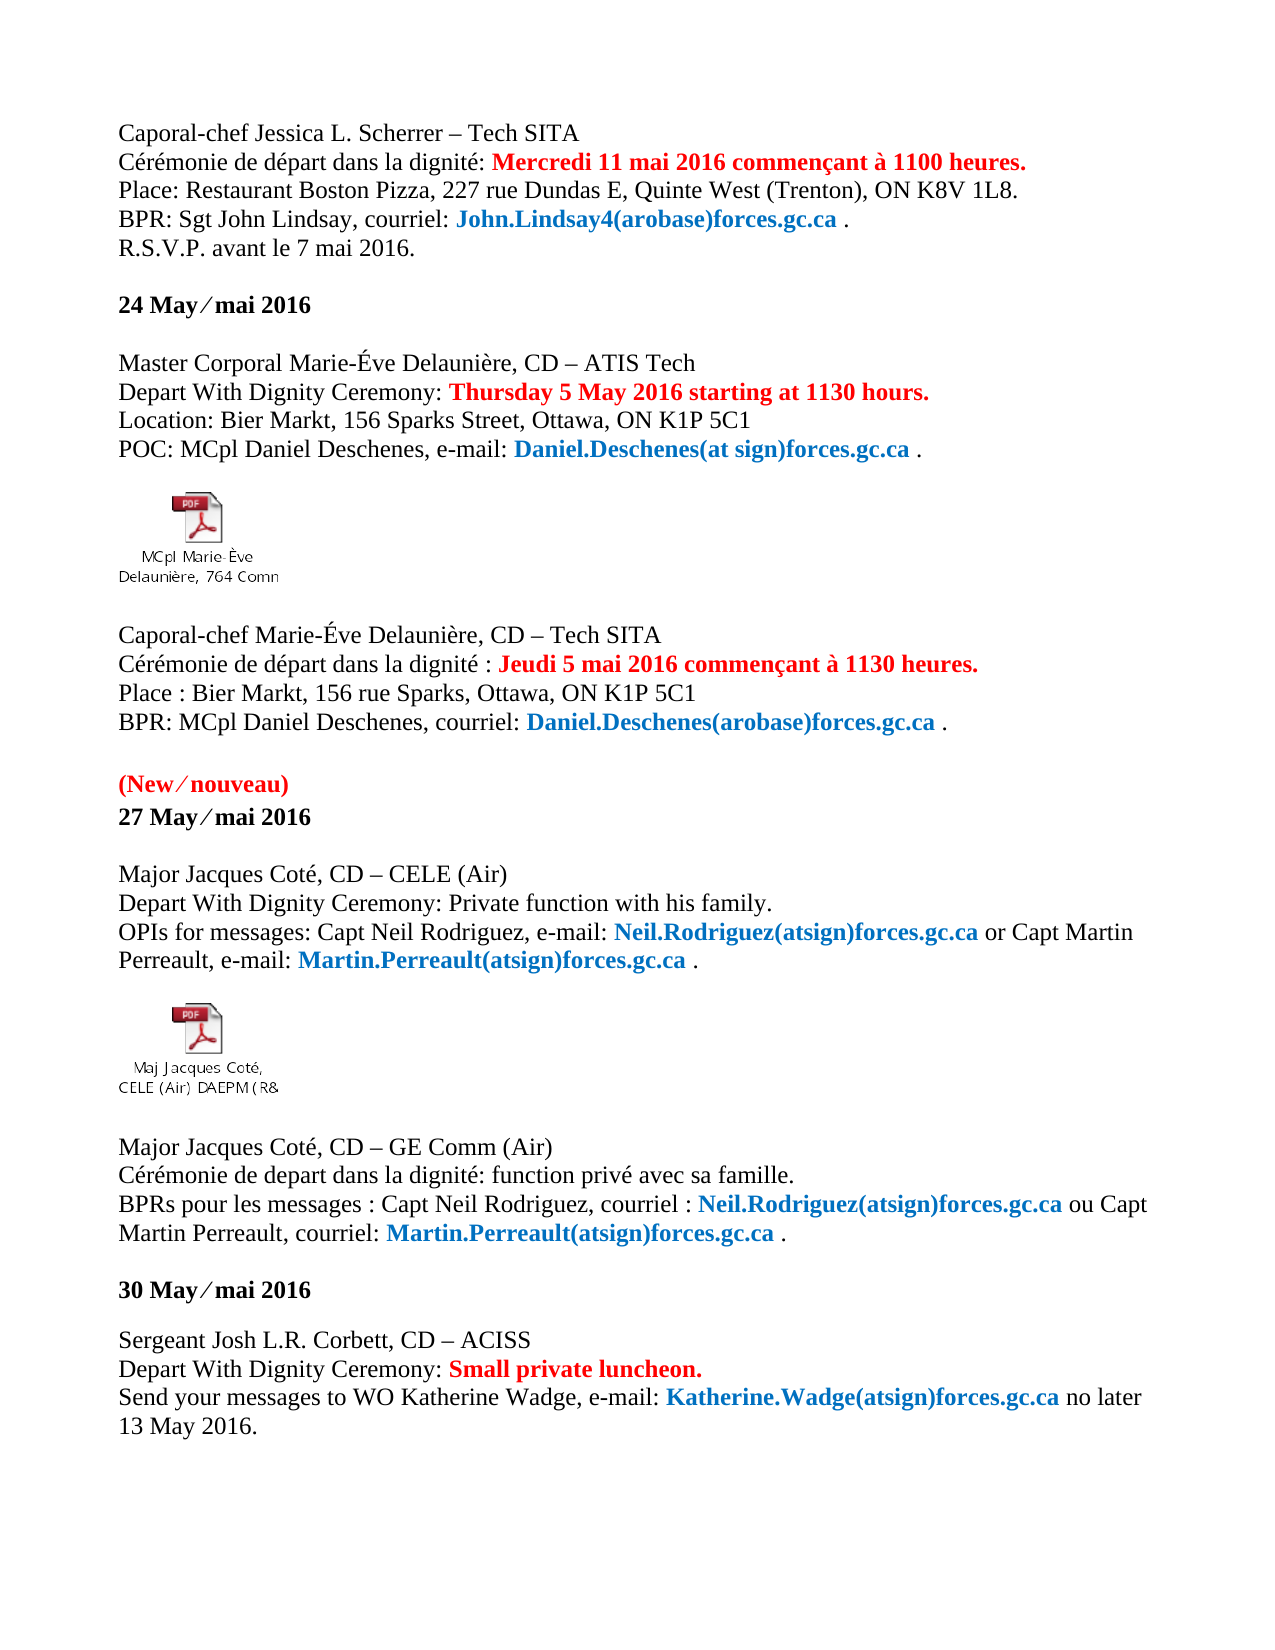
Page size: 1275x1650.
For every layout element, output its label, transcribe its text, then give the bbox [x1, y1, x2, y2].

text Caporal-chef Jessica L. Scherrer – Tech SITA [118, 118, 1157, 147]
text Sergeant Josh L.R. Corbett, CD – ACISS [118, 1325, 1157, 1354]
text BPR: MCpl Daniel Deschenes, courriel: Daniel.Deschenes(arobase)forces.gc.ca . [118, 707, 1157, 736]
text Send your messages to WO Katherine Wadge, e-mail: Katherine.Wadge(atsign)forces.gc.ca no later 13 May 2016. [118, 1382, 1157, 1440]
text Caporal-chef Marie-Éve Delaunière, CD – Tech SITA [118, 621, 1157, 649]
text R.S.V.P. avant le 7 mai 2016. [118, 233, 1157, 262]
text Cérémonie de depart dans la dignité: function privé avec sa famille. [118, 1160, 1157, 1189]
text BPRs pour les messages : Capt Neil Rodriguez, courriel : Neil.Rodriguez(atsign)forces.gc.ca ou Capt Martin Perreault, courriel: Martin.Perreault(atsign)forces.gc.ca . [118, 1189, 1157, 1247]
text 30 May ⁄ mai 2016 [118, 1275, 1157, 1304]
text Depart With Dignity Ceremony: Small private luncheon. [118, 1354, 1157, 1382]
text BPR: Sgt John Lindsay, courriel: John.Lindsay4(arobase)forces.gc.ca . [118, 204, 1157, 233]
text (New ⁄ nouveau) [118, 769, 1157, 797]
text POC: MCpl Daniel Deschenes, e-mail: Daniel.Deschenes(at sign)forces.gc.ca . [118, 434, 1157, 463]
text Place: Restaurant Boston Pizza, 227 rue Dundas E, Quinte West (Trenton), ON K8V 1L8. [118, 176, 1157, 204]
text Depart With Dignity Ceremony: Private function with his family. [118, 888, 1157, 917]
text 27 May ⁄ mai 2016 [118, 802, 1157, 830]
text Cérémonie de départ dans la dignité: Mercredi 11 mai 2016 commençant à 1100 heures. [118, 147, 1157, 176]
text Master Corporal Marie-Éve Delaunière, CD – ATIS Tech [118, 348, 1157, 377]
text Major Jacques Coté, CD – CELE (Air) [118, 859, 1157, 888]
text 24 May ⁄ mai 2016 [118, 291, 1157, 319]
text Depart With Dignity Ceremony: Thursday 5 May 2016 starting at 1130 hours. [118, 377, 1157, 406]
text Place : Bier Markt, 156 rue Sparks, Ottawa, ON K1P 5C1 [118, 678, 1157, 707]
text Location: Bier Markt, 156 Sparks Street, Ottawa, ON K1P 5C1 [118, 406, 1157, 434]
text OPIs for messages: Capt Neil Rodriguez, e-mail: Neil.Rodriguez(atsign)forces.gc.ca or Capt Martin Perreault, e-mail: Martin.Perreault(atsign)forces.gc.ca . [118, 917, 1157, 974]
text Cérémonie de départ dans la dignité : Jeudi 5 mai 2016 commençant à 1130 heures. [118, 649, 1157, 678]
text Major Jacques Coté, CD – GE Comm (Air) [118, 1132, 1157, 1160]
